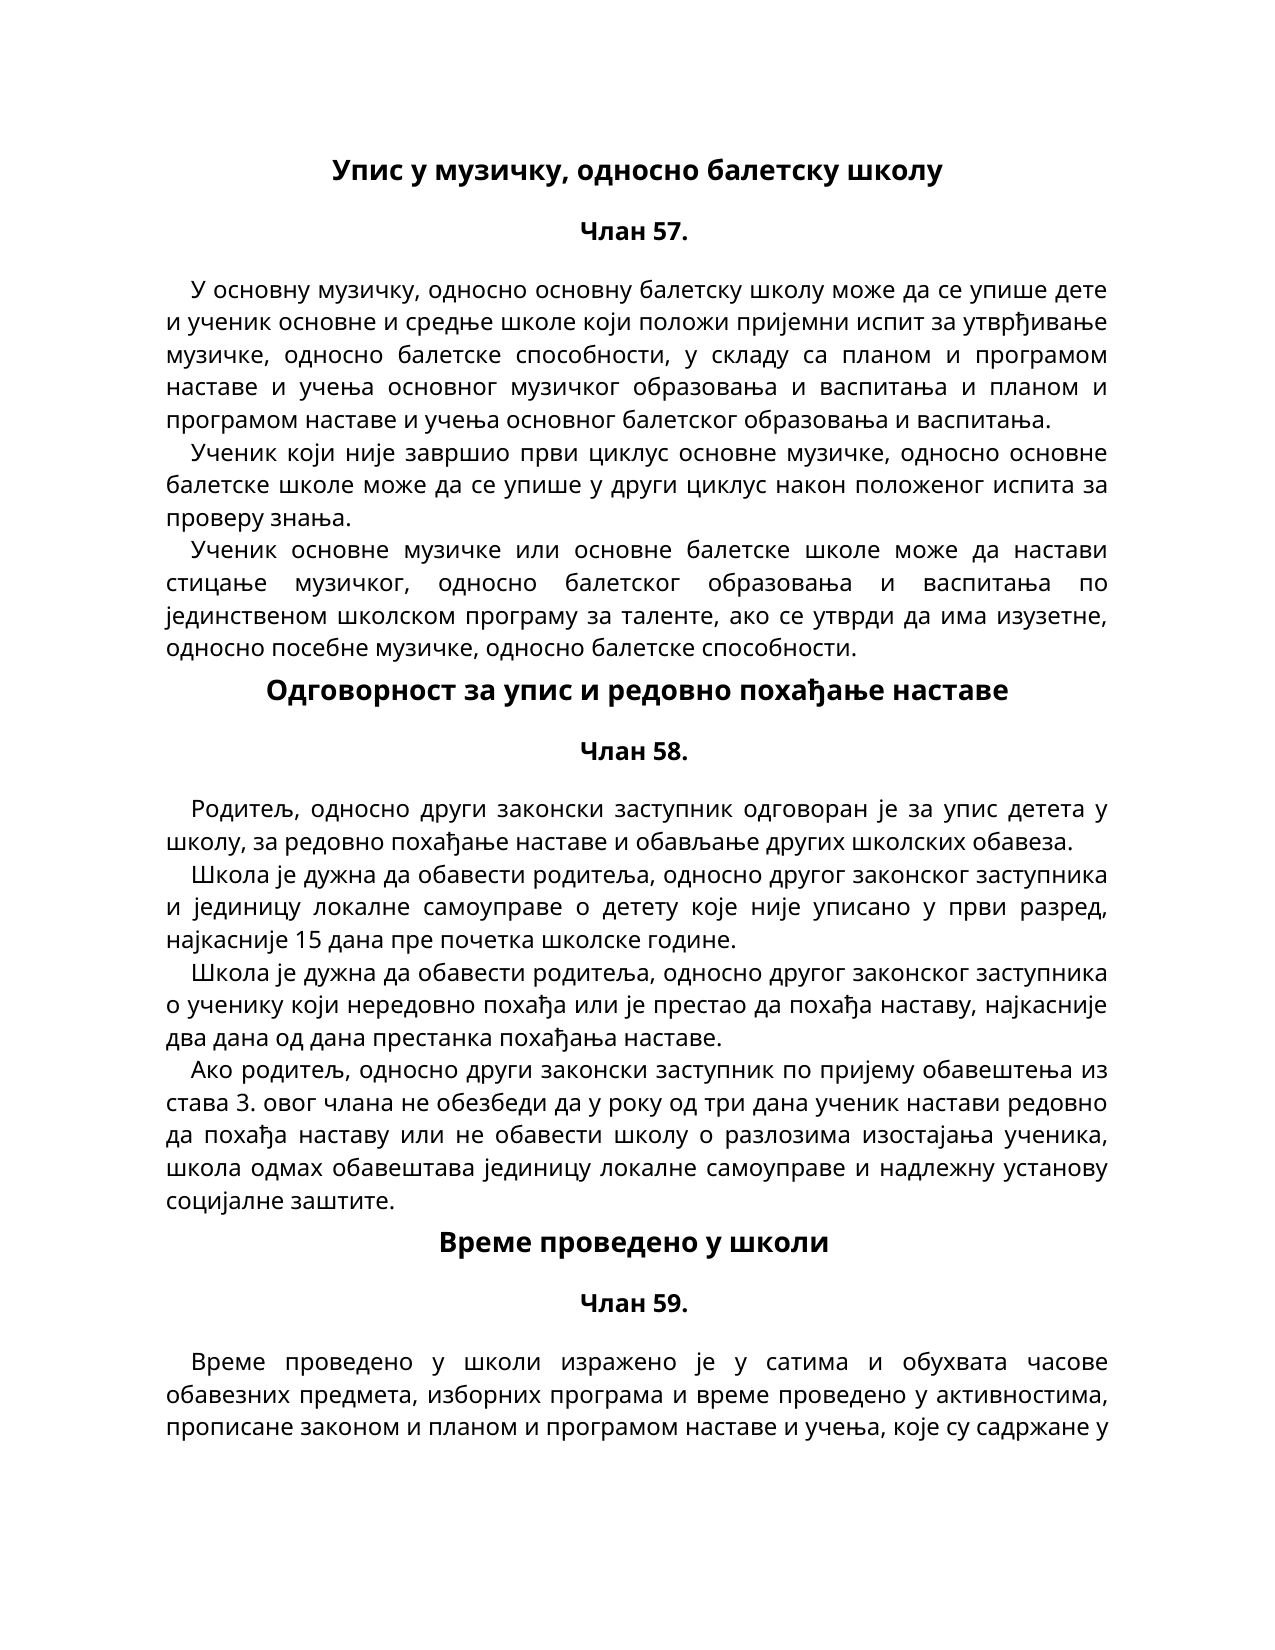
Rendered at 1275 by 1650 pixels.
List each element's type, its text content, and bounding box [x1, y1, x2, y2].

text Школа је дужна да обавести родитеља, односно другог законског заступника и јединицу локалне самоуправе о детету које није уписано у први разред, најкасније 15 дана пре почетка школске године. [166, 857, 1109, 955]
text Члан 57. ﻿ [150, 213, 1125, 247]
text У основну музичку, односно основну балетску школу може да се упише дете и ученик основне и средње школе који положи пријемни испит за утврђивање музичке, односно балетске способности, у складу са планом и програмом наставе и учења основног музичког образовања и васпитања и планом и програмом наставе и учења основног балетског образовања и васпитања. [166, 272, 1109, 435]
text Школа је дужна да обавести родитеља, односно другог законског заступника о ученику који нередовно похађа или је престао да похађа наставу, најкасније два дана од дана престанка похађања наставе. [166, 955, 1109, 1053]
text Упис у музичку, односно балетску школу [150, 150, 1125, 188]
text Члан 58. ﻿ [150, 733, 1125, 767]
text Време проведено у школи ﻿ [150, 1222, 1125, 1261]
text Одговорност за упис и редовно похађање наставе [150, 670, 1125, 708]
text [166, 1345, 1109, 1443]
text Родитељ, односно други законски заступник одговоран је за упис детета у школу, за редовно похађање наставе и обављање других школских обавеза. [166, 792, 1109, 857]
text Ако родитељ, односно други законски заступник по пријему обавештења из става 3. овог члана не обезбеди да у року од три дана ученик настави редовно да похађа наставу или не обавести школу о разлозима изостајања ученика, школа одмах обавештава јединицу локалне самоуправе и надлежну установу социјалне заштите. [166, 1053, 1109, 1216]
text Ученик који није завршио први циклус основне музичке, односно основне балетске школе може да се упише у други циклус након положеног испита за проверу знања. [166, 435, 1109, 533]
text Члан 59. ﻿ [150, 1286, 1125, 1320]
text Ученик основне музичке или основне балетске школе може да настави стицање музичког, односно балетског образовања и васпитања по јединственом школском програму за таленте, ако се утврди да има изузетне, односно посебне музичке, односно балетске способности. [166, 533, 1109, 664]
